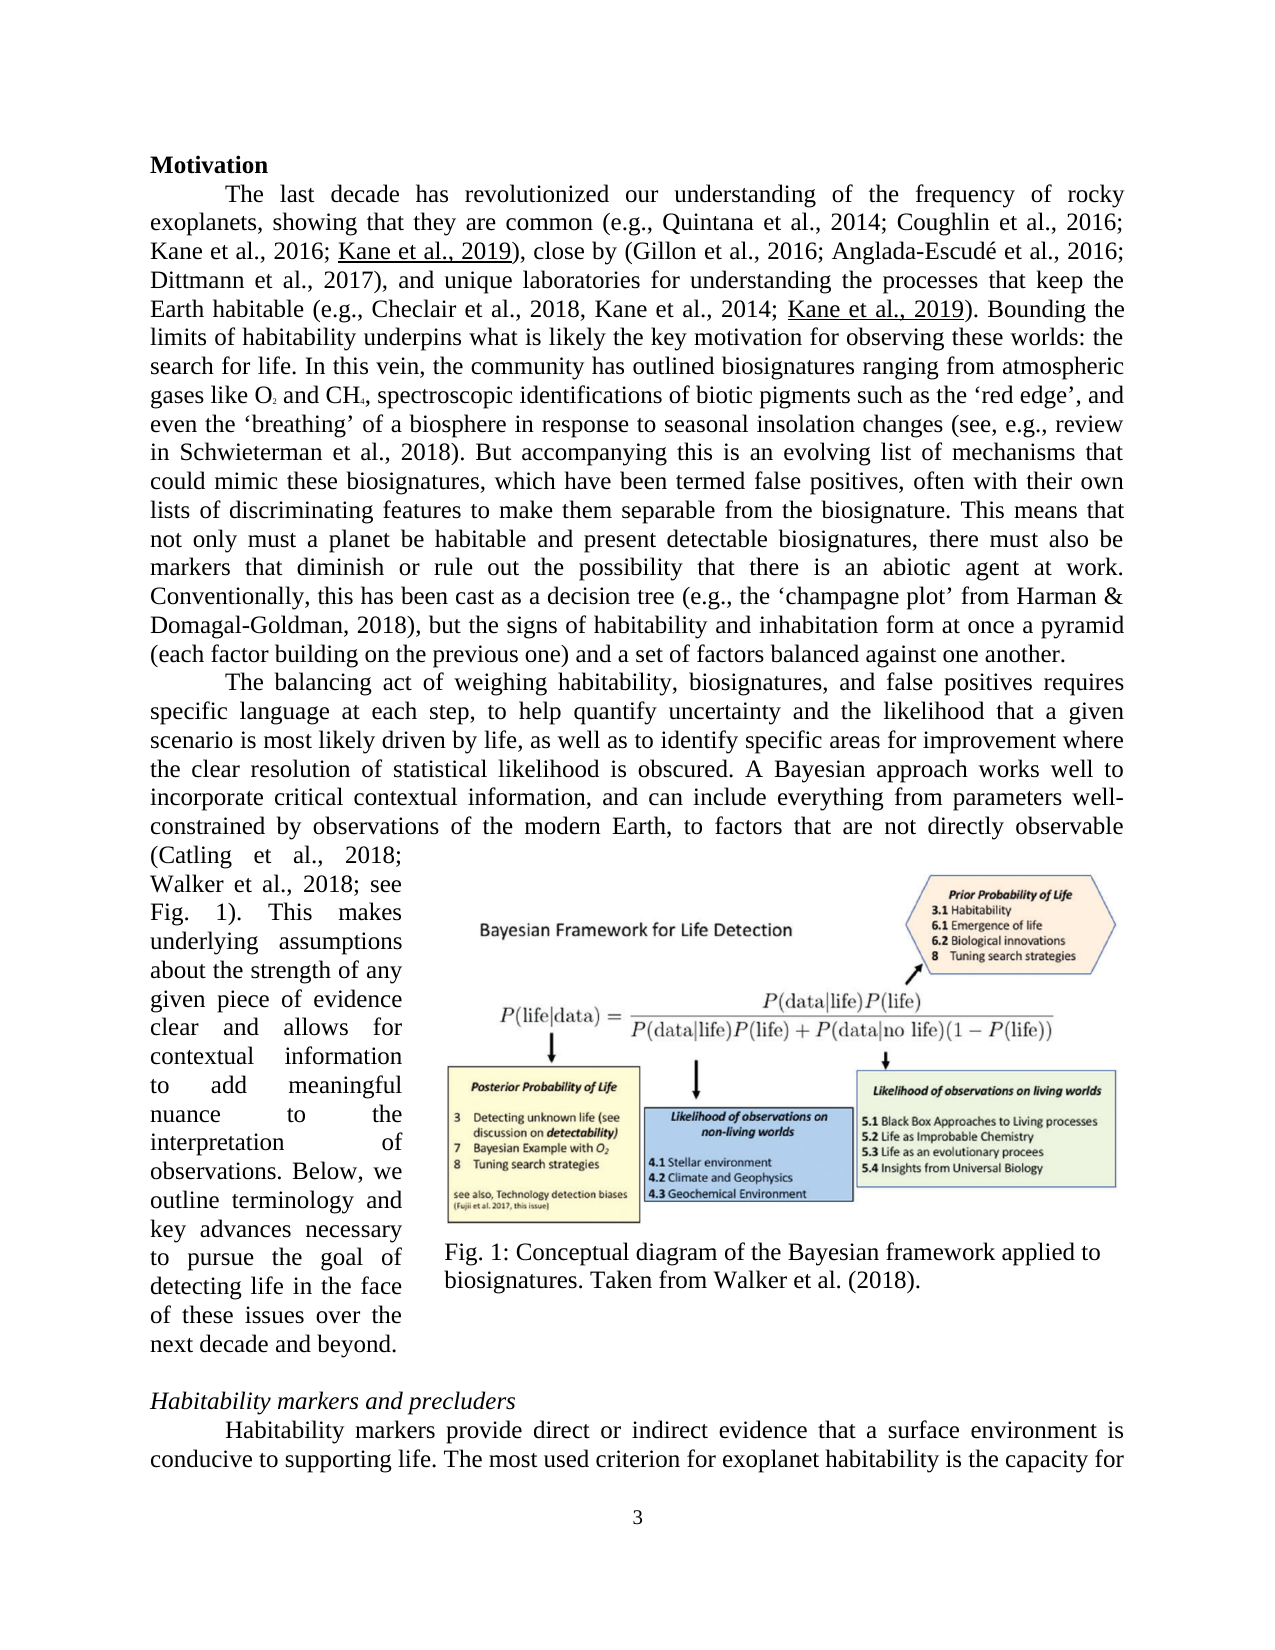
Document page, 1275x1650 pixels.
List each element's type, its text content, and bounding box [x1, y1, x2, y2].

text The last decade has revolutionized our understanding of the frequency of rocky exoplanets, showing that they are common (e.g., Quintana et al., 2014; Coughlin et al., 2016; Kane et al., 2016; Kane et al., 2019), close by (Gillon et al., 2016; Anglada-Escudé et al., 2016; Dittmann et al., 2017), and unique laboratories for understanding the processes that keep the Earth habitable (e.g., Checlair et al., 2018, Kane et al., 2014; Kane et al., 2019). Bounding the limits of habitability underpins what is likely the key motivation for observing these worlds: the search for life. In this vein, the community has outlined biosignatures ranging from atmospheric gases like O2 and CH4, spectroscopic identifications of biotic pigments such as the ‘red edge’, and even the ‘breathing’ of a biosphere in response to seasonal insolation changes (see, e.g., review in Schwieterman et al., 2018). But accompanying this is an evolving list of mechanisms that could mimic these biosignatures, which have been termed false positives, often with their own lists of discriminating features to make them separable from the biosignature. This means that not only must a planet be habitable and present detectable biosignatures, there must also be markers that diminish or rule out the possibility that there is an abiotic agent at work. Conventionally, this has been cast as a decision tree (e.g., the ‘champagne plot’ from Harman & Domagal-Goldman, 2018), but the signs of habitability and inhabitation form at once a pyramid (each factor building on the previous one) and a set of factors balanced against one another. [150, 179, 1125, 667]
text Habitability markers and precluders [150, 1386, 1125, 1415]
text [150, 1415, 1125, 1472]
picture [444, 869, 1122, 1228]
text Motivation [150, 150, 1125, 179]
